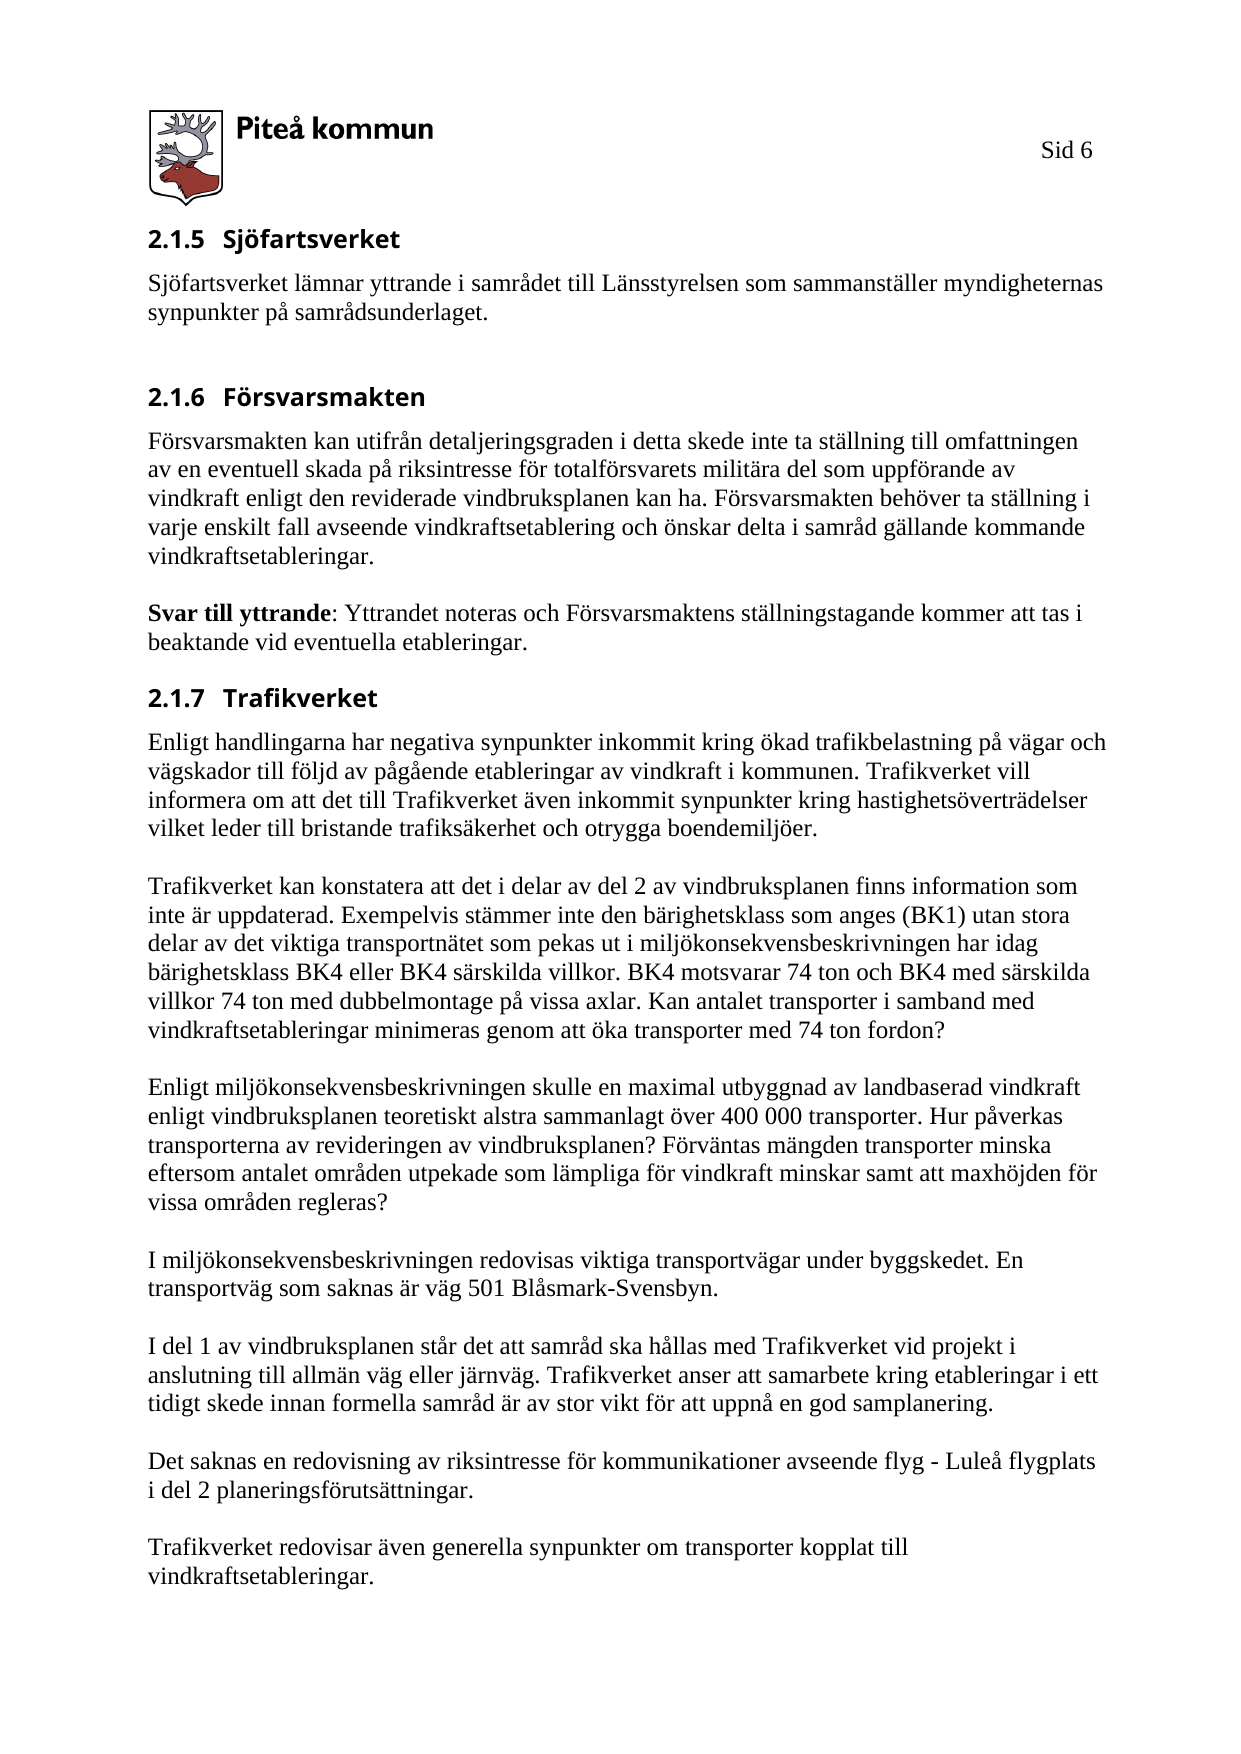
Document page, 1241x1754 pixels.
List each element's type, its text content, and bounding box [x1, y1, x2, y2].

text Svar till yttrande: Yttrandet noteras och Försvarsmaktens ställningstagande kommer att tas i beaktande vid eventuella etableringar. [148, 598, 1107, 656]
text Det saknas en redovisning av riksintresse för kommunikationer avseende flyg - Luleå flygplats i del 2 planeringsförutsättningar. [148, 1446, 1107, 1503]
subtitle Sjöfartsverket [148, 221, 1107, 255]
text Trafikverket kan konstatera att det i delar av del 2 av vindbruksplanen finns information som inte är uppdaterad. Exempelvis stämmer inte den bärighetsklass som anges (BK1) utan stora delar av det viktiga transportnätet som pekas ut i miljökonsekvensbeskrivningen har idag bärighetsklass BK4 eller BK4 särskilda villkor. BK4 motsvarar 74 ton och BK4 med särskilda villkor 74 ton med dubbelmontage på vissa axlar. Kan antalet transporter i samband med vindkraftsetableringar minimeras genom att öka transporter med 74 ton fordon? [148, 871, 1107, 1043]
picture [147, 108, 435, 208]
subtitle Trafikverket [148, 681, 1107, 715]
text I del 1 av vindbruksplanen står det att samråd ska hållas med Trafikverket vid projekt i anslutning till allmän väg eller järnväg. Trafikverket anser att samarbete kring etableringar i ett tidigt skede innan formella samråd är av stor vikt för att uppnå en god samplanering. [148, 1331, 1107, 1417]
subtitle Försvarsmakten [148, 379, 1107, 413]
text Enligt miljökonsekvensbeskrivningen skulle en maximal utbyggnad av landbaserad vindkraft enligt vindbruksplanen teoretiskt alstra sammanlagt över 400 000 transporter. Hur påverkas transporterna av revideringen av vindbruksplanen? Förväntas mängden transporter minska eftersom antalet områden utpekade som lämpliga för vindkraft minskar samt att maxhöjden för vissa områden regleras? [148, 1072, 1107, 1216]
text I miljökonsekvensbeskrivningen redovisas viktiga transportvägar under byggskedet. En transportväg som saknas är väg 501 Blåsmark-Svensbyn. [148, 1245, 1107, 1302]
text Försvarsmakten kan utifrån detaljeringsgraden i detta skede inte ta ställning till omfattningen av en eventuell skada på riksintresse för totalförsvarets militära del som uppförande av vindkraft enligt den reviderade vindbruksplanen kan ha. Försvarsmakten behöver ta ställning i varje enskilt fall avseende vindkraftsetablering och önskar delta i samråd gällande kommande vindkraftsetableringar. [148, 426, 1107, 569]
text Trafikverket redovisar även generella synpunkter om transporter kopplat till vindkraftsetableringar. [148, 1532, 1107, 1590]
text Enligt handlingarna har negativa synpunkter inkommit kring ökad trafikbelastning på vägar och vägskador till följd av pågående etableringar av vindkraft i kommunen. Trafikverket vill informera om att det till Trafikverket även inkommit synpunkter kring hastighetsöverträdelser vilket leder till bristande trafiksäkerhet och otrygga boendemiljöer. [148, 727, 1107, 842]
text Sjöfartsverket lämnar yttrande i samrådet till Länsstyrelsen som sammanställer myndigheternas synpunkter på samrådsunderlaget. [148, 268, 1107, 325]
